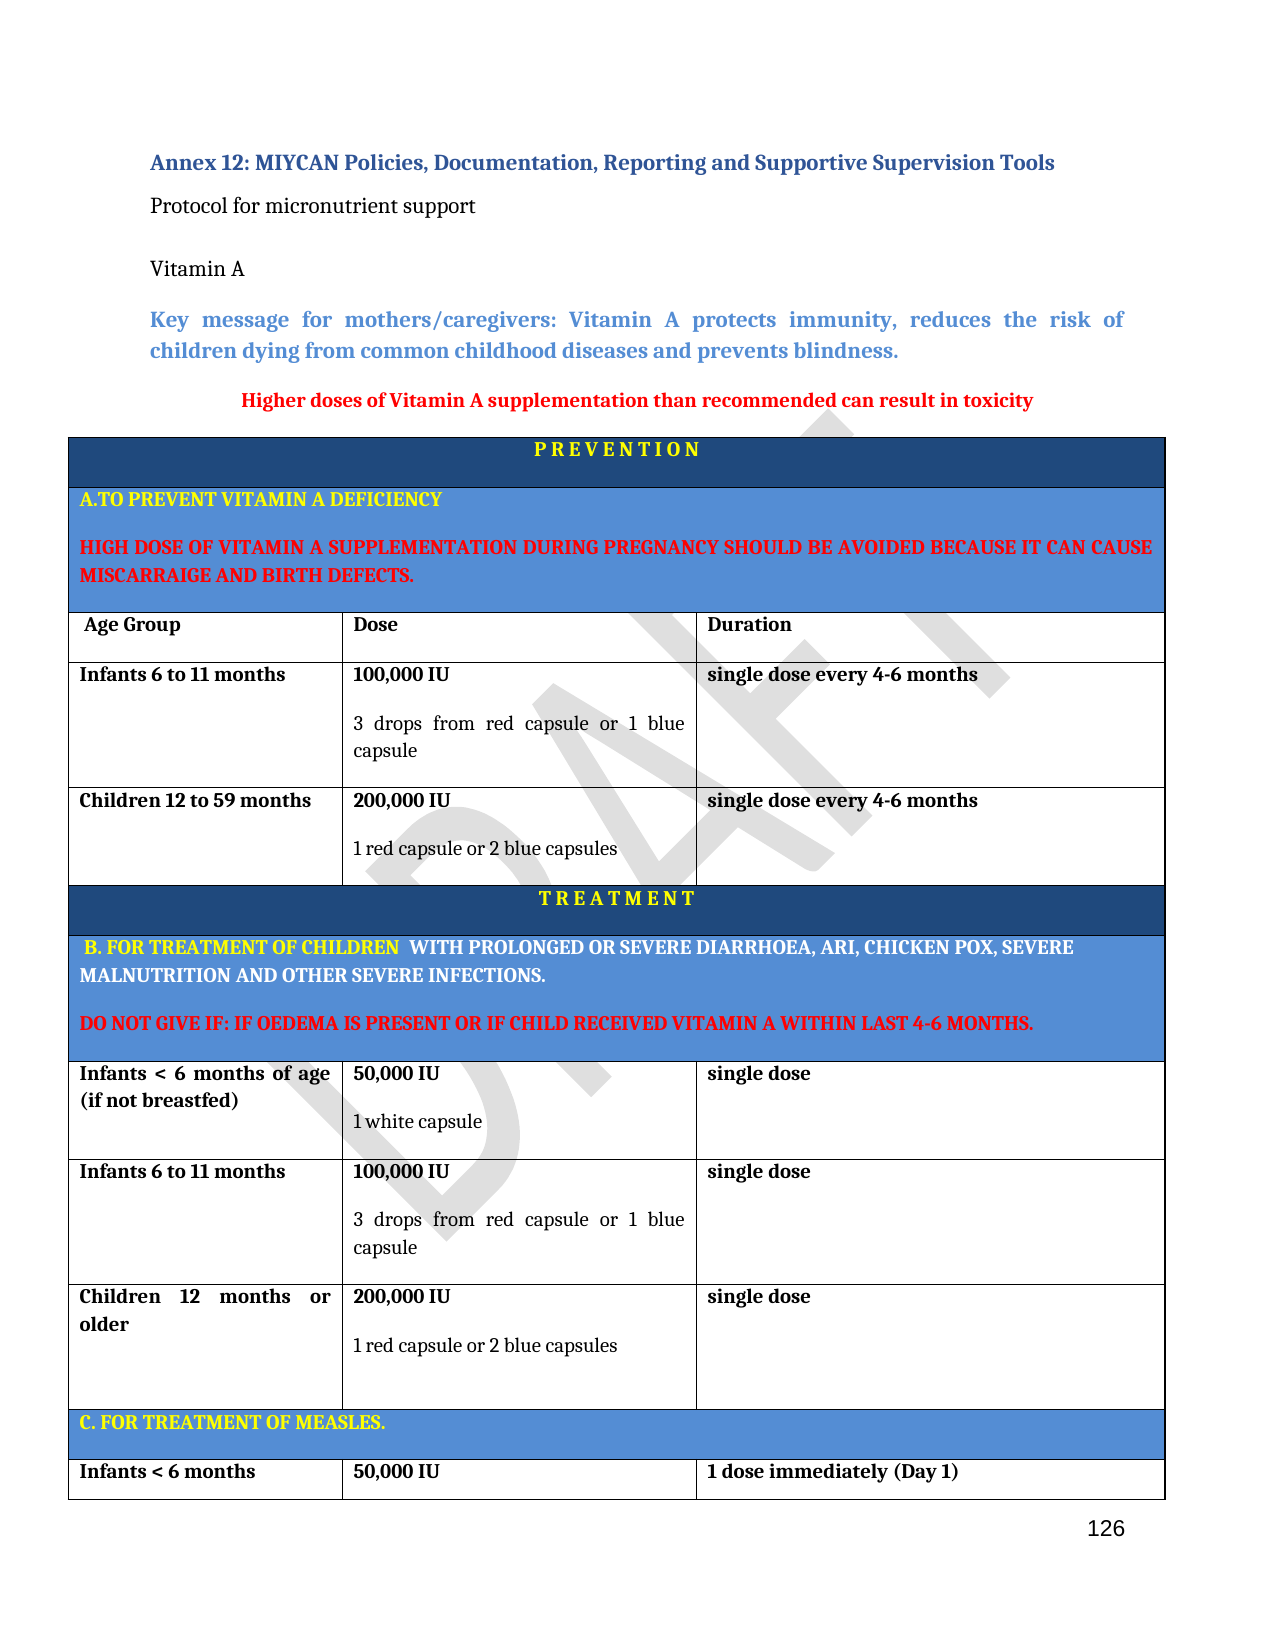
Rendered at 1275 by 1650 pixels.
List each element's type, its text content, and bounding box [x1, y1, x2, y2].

table_cell Children 12 months or older [69, 1285, 342, 1409]
text Vitamin A [150, 256, 1125, 283]
table_cell single dose every 4-6 months [697, 788, 1164, 885]
table_cell single dose every 4-6 months [697, 663, 1164, 787]
table_cell 50,000 IU 1 white capsule [343, 1062, 696, 1158]
table_cell Age Group [69, 613, 342, 662]
table_cell C. FOR TREATMENT OF MEASLES. [69, 1410, 1164, 1459]
table_cell Dose [343, 613, 696, 662]
table_cell Infants < 6 months of age (if not breastfed) [69, 1062, 342, 1158]
text Higher doses of Vitamin A supplementation than recommended can result in toxicity [150, 388, 1125, 412]
table_cell single dose [697, 1160, 1164, 1284]
table_cell A.TO PREVENT VITAMIN A DEFICIENCY HIGH DOSE OF VITAMIN A SUPPLEMENTATION DURING PREGNANCY SHOULD BE AVOIDED BECAUSE IT CAN CAUSE MISCARRAIGE AND BIRTH DEFECTS. [69, 488, 1164, 612]
table_cell Infants 6 to 11 months [69, 663, 342, 787]
table_cell B. FOR TREATMENT OF CHILDREN WITH PROLONGED OR SEVERE DIARRHOEA, ARI, CHICKEN POX, SEVERE MALNUTRITION AND OTHER SEVERE INFECTIONS. DO NOT GIVE IF: IF OEDEMA IS PRESENT OR IF CHILD RECEIVED VITAMIN A WITHIN LAST 4-6 MONTHS. [69, 936, 1164, 1061]
table_cell Children 12 to 59 months [69, 788, 342, 885]
table_cell 100,000 IU 3 drops from red capsule or 1 blue capsule [343, 663, 696, 787]
table_cell T R E A T M E N T [69, 886, 1164, 935]
table_cell Duration [697, 613, 1164, 662]
table_cell 200,000 IU 1 red capsule or 2 blue capsules [343, 1285, 696, 1409]
table_cell Infants < 6 months [69, 1460, 342, 1499]
text Key message for mothers/caregivers: Vitamin A protects immunity, reduces the risk of children dying from common childhood diseases and prevents blindness. [150, 307, 1125, 364]
table_cell single dose [697, 1062, 1164, 1158]
table_cell 100,000 IU 3 drops from red capsule or 1 blue capsule [343, 1160, 696, 1284]
table_cell Infants 6 to 11 months [69, 1160, 342, 1284]
table_cell 200,000 IU 1 red capsule or 2 blue capsules [343, 788, 696, 885]
text Annex 12: MIYCAN Policies, Documentation, Reporting and Supportive Supervision Tools [150, 150, 1125, 176]
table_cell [343, 1460, 696, 1499]
table_cell single dose [697, 1285, 1164, 1409]
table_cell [697, 1460, 1164, 1499]
subtitle Protocol for micronutrient support [150, 193, 1125, 219]
table_header P R E V E N T I O N [69, 438, 1164, 487]
